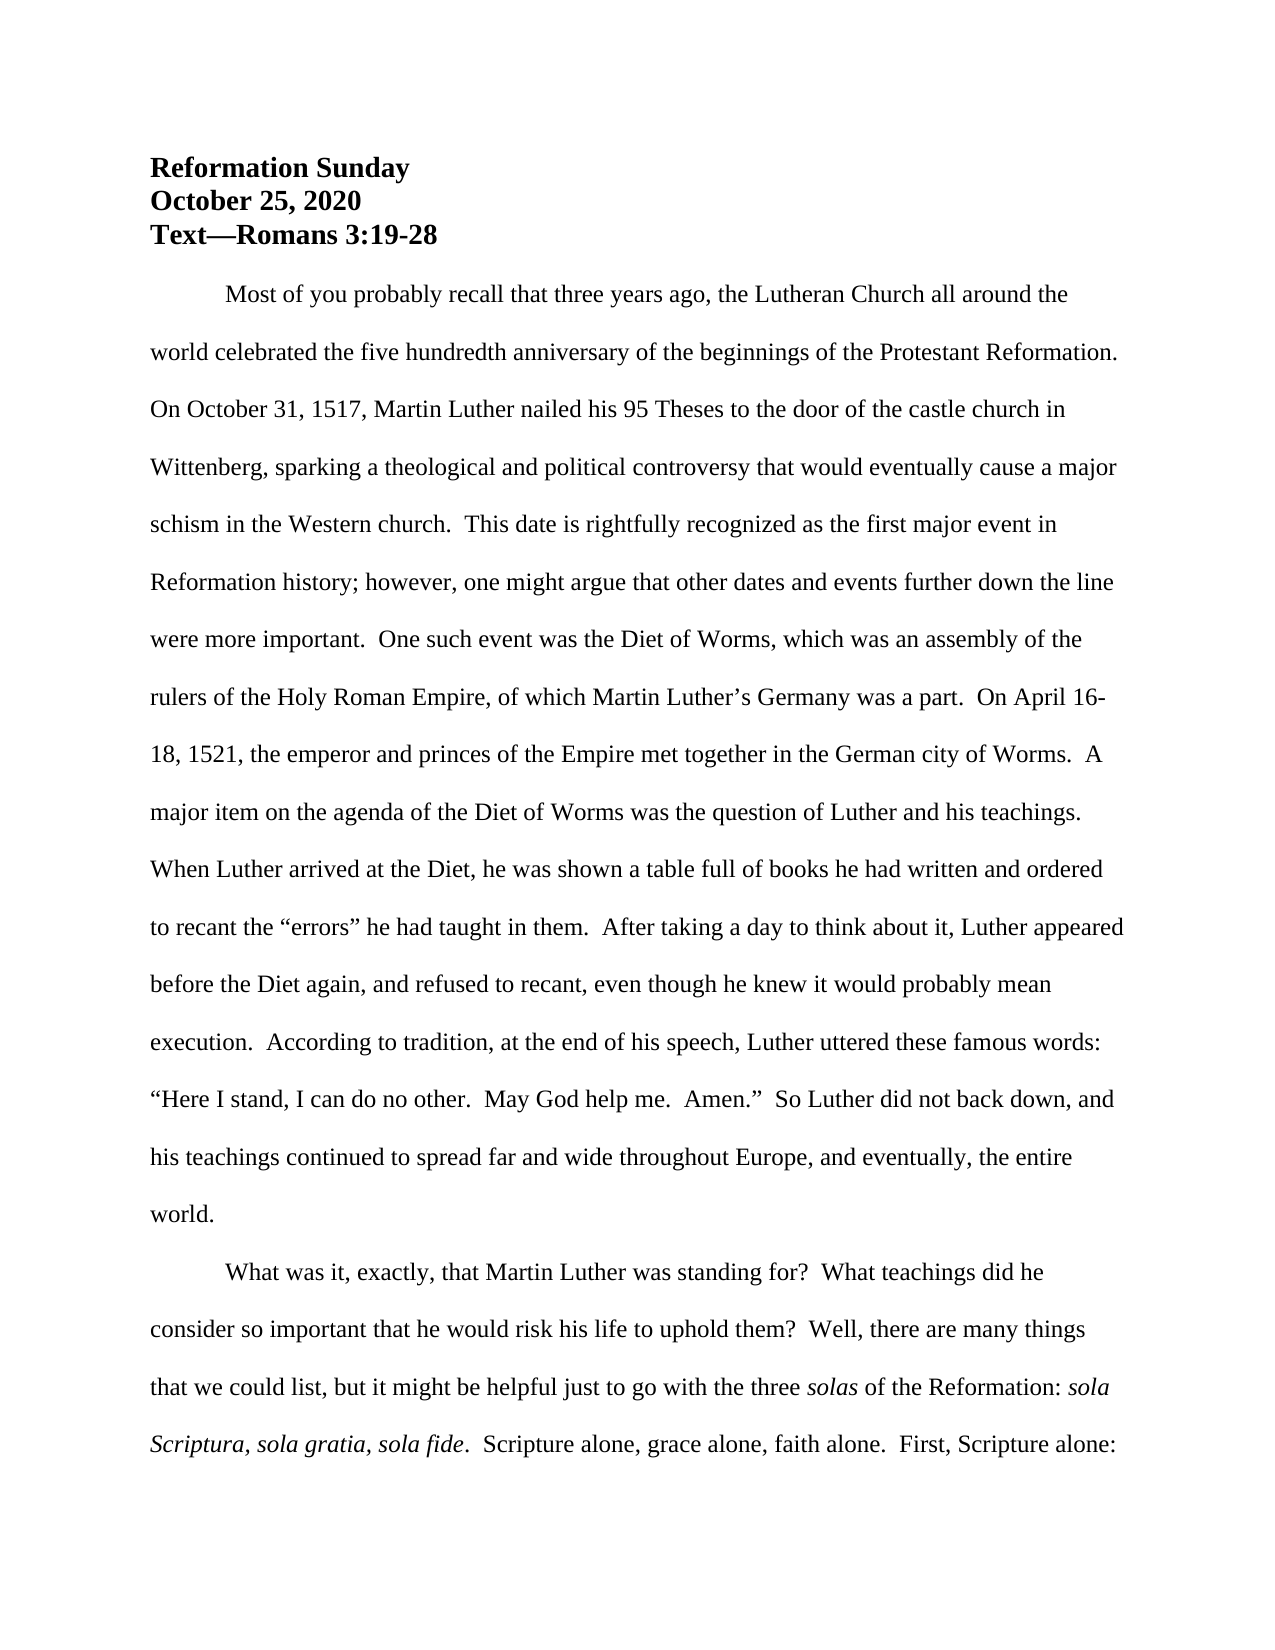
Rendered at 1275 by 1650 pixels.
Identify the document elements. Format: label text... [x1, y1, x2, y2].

text Text—Romans 3:19-28 [150, 217, 1125, 251]
text Most of you probably recall that three years ago, the Lutheran Church all around the world celebrated the five hundredth anniversary of the beginnings of the Protestant Reformation. On October 31, 1517, Martin Luther nailed his 95 Theses to the door of the castle church in Wittenberg, sparking a theological and political controversy that would eventually cause a major schism in the Western church. This date is rightfully recognized as the first major event in Reformation history; however, one might argue that other dates and events further down the line were more important. One such event was the Diet of Worms, which was an assembly of the rulers of the Holy Roman Empire, of which Martin Luther’s Germany was a part. On April 16-18, 1521, the emperor and princes of the Empire met together in the German city of Worms. A major item on the agenda of the Diet of Worms was the question of Luther and his teachings. When Luther arrived at the Diet, he was shown a table full of books he had written and ordered to recant the “errors” he had taught in them. After taking a day to think about it, Luther appeared before the Diet again, and refused to recant, even though he knew it would probably mean execution. According to tradition, at the end of his speech, Luther uttered these famous words: “Here I stand, I can do no other. May God help me. Amen.” So Luther did not back down, and his teachings continued to spread far and wide throughout Europe, and eventually, the entire world. [150, 279, 1125, 1228]
text October 25, 2020 [150, 183, 1125, 217]
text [150, 1257, 1125, 1458]
text Reformation Sunday [150, 150, 1125, 183]
